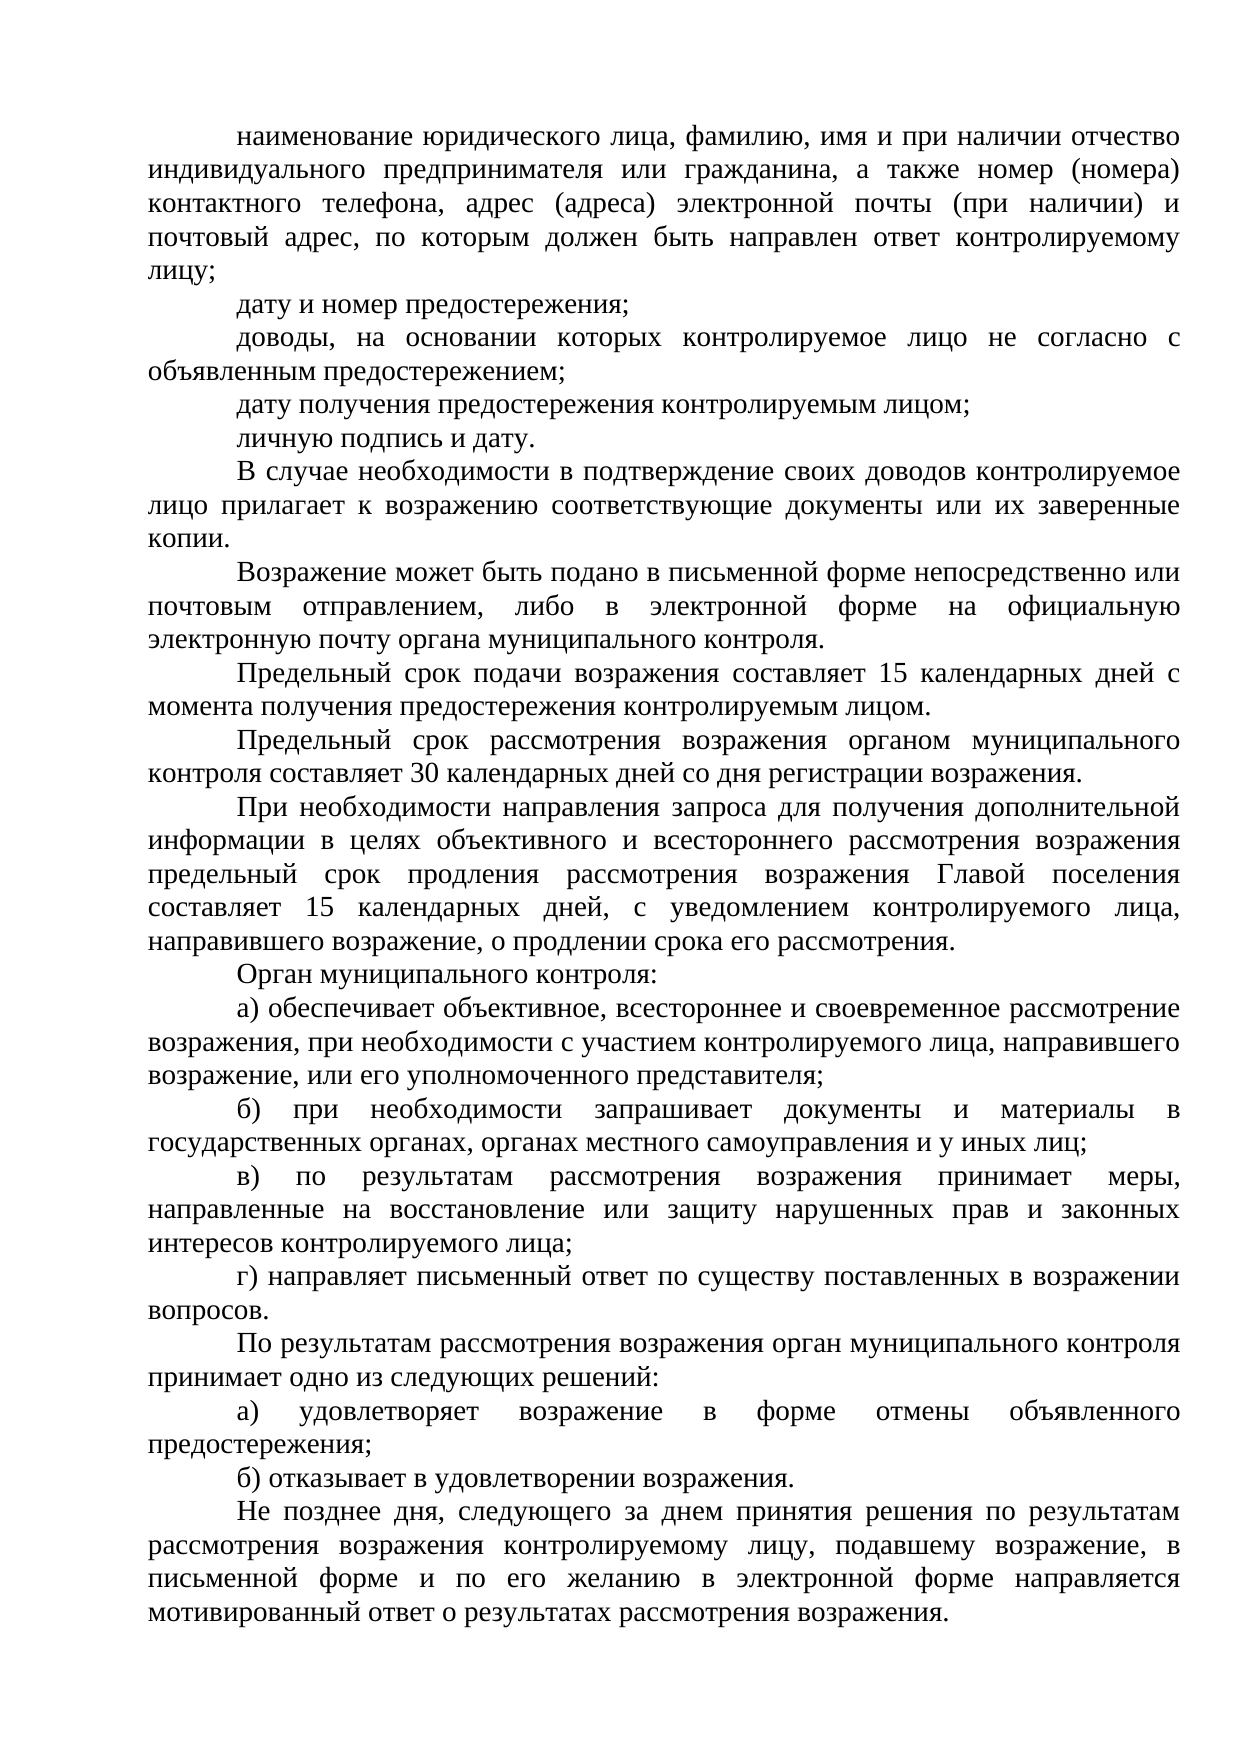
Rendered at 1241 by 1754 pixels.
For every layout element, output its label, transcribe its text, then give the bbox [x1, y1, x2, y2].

text доводы, на основании которых контролируемое лицо не согласно с объявленным предостережением; [148, 319, 1181, 386]
text В случае необходимости в подтверждение своих доводов контролируемое лицо прилагает к возражению соответствующие документы или их заверенные копии. [148, 453, 1181, 554]
text При необходимости направления запроса для получения дополнительной информации в целях объективного и всестороннего рассмотрения возражения предельный срок продления рассмотрения возражения Главой поселения составляет 15 календарных дней, с уведомлением контролируемого лица, направившего возражение, о продлении срока его рассмотрения. [148, 789, 1181, 957]
text личную подпись и дату. [148, 420, 1181, 453]
text а) удовлетворяет возражение в форме отмены объявленного предостережения; [148, 1393, 1181, 1460]
text Возражение может быть подано в письменной форме непосредственно или почтовым отправлением, либо в электронной форме на официальную электронную почту органа муниципального контроля. [148, 554, 1181, 655]
text в) по результатам рассмотрения возражения принимает меры, направленные на восстановление или защиту нарушенных прав и законных интересов контролируемого лица; [148, 1158, 1181, 1258]
text дату и номер предостережения; [148, 286, 1181, 319]
text Не позднее дня, следующего за днем принятия решения по результатам рассмотрения возражения контролируемому лицу, подавшему возражение, в письменной форме и по его желанию в электронной форме направляется мотивированный ответ о результатах рассмотрения возражения. [148, 1493, 1181, 1627]
text Предельный срок подачи возражения составляет 15 календарных дней с момента получения предостережения контролируемым лицом. [148, 655, 1181, 722]
text а) обеспечивает объективное, всестороннее и своевременное рассмотрение возражения, при необходимости с участием контролируемого лица, направившего возражение, или его уполномоченного представителя; [148, 990, 1181, 1091]
text По результатам рассмотрения возражения орган муниципального контроля принимает одно из следующих решений: [148, 1326, 1181, 1393]
text дату получения предостережения контролируемым лицом; [148, 386, 1181, 420]
text б) отказывает в удовлетворении возражения. [148, 1460, 1181, 1493]
text наименование юридического лица, фамилию, имя и при наличии отчество индивидуального предпринимателя или гражданина, а также номер (номера) контактного телефона, адрес (адреса) электронной почты (при наличии) и почтовый адрес, по которым должен быть направлен ответ контролируемому лицу; [148, 118, 1181, 286]
text Орган муниципального контроля: [148, 957, 1181, 990]
text Предельный срок рассмотрения возражения органом муниципального контроля составляет 30 календарных дней со дня регистрации возражения. [148, 722, 1181, 789]
text б) при необходимости запрашивает документы и материалы в государственных органах, органах местного самоуправления и у иных лиц; [148, 1091, 1181, 1158]
text г) направляет письменный ответ по существу поставленных в возражении вопросов. [148, 1258, 1181, 1326]
